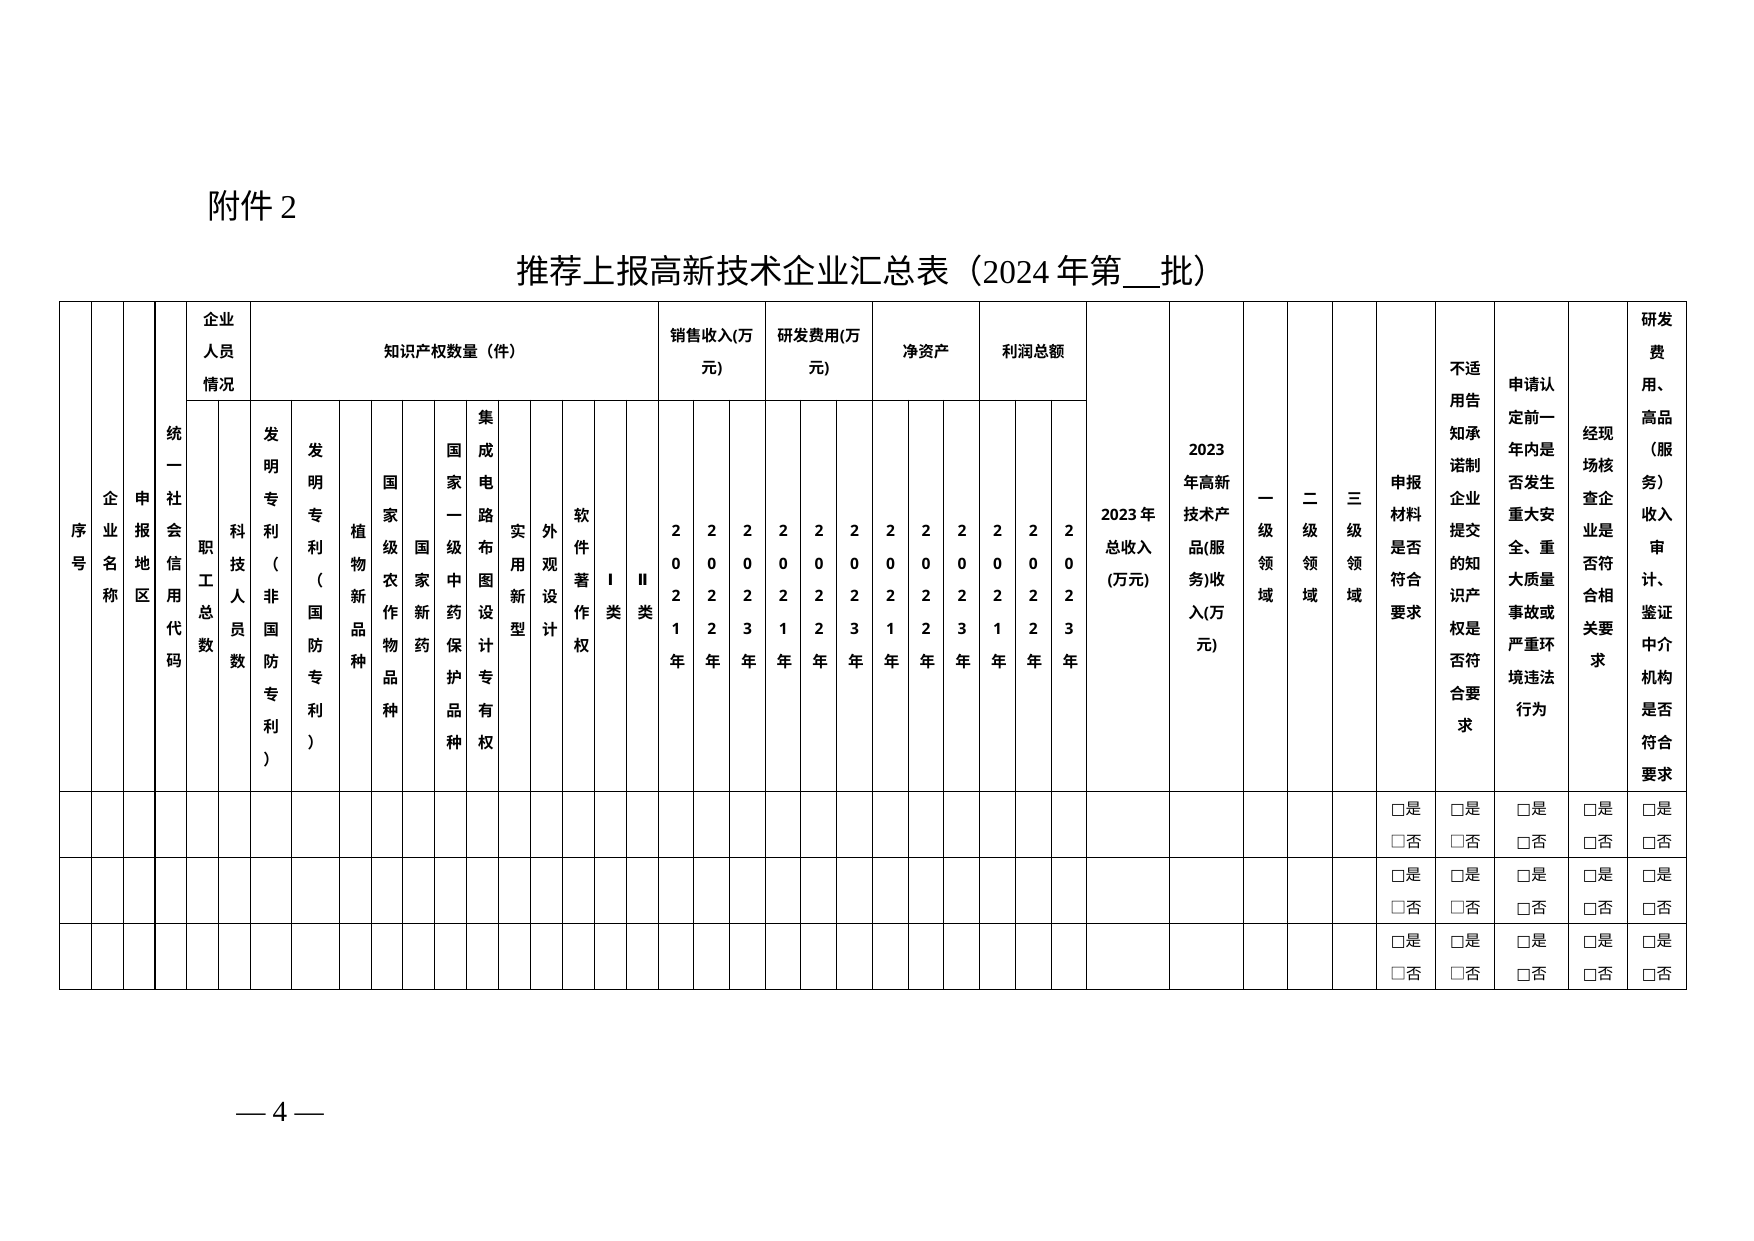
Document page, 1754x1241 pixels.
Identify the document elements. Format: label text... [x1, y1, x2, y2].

table_cell [944, 924, 979, 989]
table_cell 2023年 [944, 401, 979, 791]
table_cell [980, 924, 1015, 989]
table_cell [563, 858, 594, 923]
table_cell [187, 792, 218, 857]
table_header 统一社会信用代码 [156, 302, 186, 791]
table_cell [837, 792, 872, 857]
table_header 销售收入(万元) [659, 302, 765, 399]
table_cell [1170, 858, 1243, 923]
table_cell [467, 858, 498, 923]
table_header 利润总额 [980, 302, 1086, 399]
table_cell [1016, 858, 1051, 923]
table_header 2023年高新技术产品(服务)收入(万元) [1170, 302, 1243, 791]
table_header 申报地区 [124, 302, 154, 791]
table_cell [595, 792, 626, 857]
table_header 研发费用(万元) [766, 302, 872, 399]
table_cell 2023年 [1052, 401, 1086, 791]
table_cell [595, 924, 626, 989]
text 附件2 [207, 171, 1519, 236]
table_cell [499, 792, 530, 857]
table_cell [873, 924, 908, 989]
table_cell [1087, 858, 1169, 923]
text 推荐上报高新技术企业汇总表（2024年第 批） [207, 236, 1535, 301]
table_cell [1087, 924, 1169, 989]
table_cell [1052, 792, 1086, 857]
table_header 申请认定前一年内是否发生重大安全、重大质量事故或严重环境违法行为 [1495, 302, 1568, 791]
table_cell □是□否 [1377, 858, 1435, 923]
table_cell □是 □否 [1569, 858, 1627, 923]
table_cell [372, 792, 402, 857]
table_cell [627, 858, 658, 923]
table_header 三级领域 [1333, 302, 1376, 791]
table_cell [435, 924, 466, 989]
table_cell [1288, 792, 1332, 857]
table_cell 2022年 [694, 401, 729, 791]
table_cell [563, 924, 594, 989]
table_cell [766, 858, 800, 923]
table_cell 职工总数 [187, 401, 218, 791]
table_cell [292, 924, 339, 989]
table_cell [1052, 924, 1086, 989]
table_cell [1333, 924, 1376, 989]
table_cell [467, 792, 498, 857]
table_cell [766, 792, 800, 857]
table_cell 20 21年 [873, 401, 908, 791]
table_cell Ⅰ类 [595, 401, 626, 791]
table_cell □是 □否 [1628, 858, 1686, 923]
table_cell 2022年 [1016, 401, 1051, 791]
table_cell 国家一级中药保护品种 [435, 401, 466, 791]
table_cell [156, 858, 186, 923]
table_cell [909, 858, 943, 923]
table_cell [292, 858, 339, 923]
table_cell [219, 924, 250, 989]
table_cell [659, 792, 693, 857]
table_cell [1333, 792, 1376, 857]
table_cell [499, 924, 530, 989]
table_cell [292, 792, 339, 857]
table_header 2023年总收入(万元) [1087, 302, 1169, 791]
table_cell [627, 924, 658, 989]
table_cell Ⅱ类 [627, 401, 658, 791]
table_cell [124, 924, 154, 989]
table_cell [766, 924, 800, 989]
table_cell [595, 858, 626, 923]
table_cell [403, 792, 434, 857]
table_cell 发明专利（非国防专利） [251, 401, 291, 791]
table_cell [372, 924, 402, 989]
table_cell [187, 924, 218, 989]
table_cell [124, 858, 154, 923]
table_cell [1170, 792, 1243, 857]
table_cell [340, 924, 371, 989]
table_header 净资产 [873, 302, 979, 399]
table_header 研发费用、高品（服务）收入审计、鉴证中介机构是否符合要求 [1628, 302, 1686, 791]
table_cell [340, 858, 371, 923]
table_cell [980, 858, 1015, 923]
table_cell [694, 924, 729, 989]
table_header 经现场核查企业是否符合相关要求 [1569, 302, 1627, 791]
table_cell [659, 858, 693, 923]
table_cell [1087, 792, 1169, 857]
table_header 申报材料是否符合要求 [1377, 302, 1435, 791]
table_cell [531, 858, 562, 923]
table_cell [627, 792, 658, 857]
table_cell □是 □否 [1495, 792, 1568, 857]
table_cell 20 21年 [766, 401, 800, 791]
table_cell □是 □否 [1569, 792, 1627, 857]
table_cell [873, 792, 908, 857]
table_cell [92, 858, 123, 923]
table_cell □是 □否 [1495, 858, 1568, 923]
table_cell [435, 792, 466, 857]
table_cell [60, 792, 91, 857]
table_cell [801, 792, 836, 857]
table_cell □是 □否 [1495, 924, 1568, 989]
table_header 企业名称 [92, 302, 123, 791]
table_cell [801, 924, 836, 989]
table_cell [1016, 924, 1051, 989]
table_cell [467, 924, 498, 989]
table_cell 20 21年 [980, 401, 1015, 791]
table_cell [60, 924, 91, 989]
table_cell [944, 792, 979, 857]
table_cell [980, 792, 1015, 857]
table_cell [340, 792, 371, 857]
table_cell [873, 858, 908, 923]
table_cell [909, 924, 943, 989]
table_cell 软件著作权 [563, 401, 594, 791]
table_cell 发明专利（国防专利） [292, 401, 339, 791]
table_cell [659, 924, 693, 989]
table_header 序号 [60, 302, 91, 791]
table_cell [909, 792, 943, 857]
table_cell 实用新型 [499, 401, 530, 791]
table_cell [1244, 792, 1287, 857]
table_cell 国家新药 [403, 401, 434, 791]
table_cell [694, 858, 729, 923]
table_cell 20 21年 [659, 401, 693, 791]
table_cell [156, 792, 186, 857]
table_cell [531, 924, 562, 989]
table_cell [730, 924, 765, 989]
table_cell 集成电路布图设计专有权 [467, 401, 498, 791]
table_cell [219, 858, 250, 923]
table_cell [499, 858, 530, 923]
table_cell [156, 924, 186, 989]
table_cell [1052, 858, 1086, 923]
table_header 不适用告知承诺制企业提交的知识产权是否符合要求 [1436, 302, 1494, 791]
table_header 二级领域 [1288, 302, 1332, 791]
table_cell [251, 792, 291, 857]
table_cell [251, 858, 291, 923]
table_cell □是□否 [1436, 924, 1494, 989]
table_cell □是 □否 [1628, 924, 1686, 989]
table_cell [563, 792, 594, 857]
table_cell □是 □否 [1628, 792, 1686, 857]
table_cell □是 □否 [1569, 924, 1627, 989]
table_cell [730, 858, 765, 923]
table_cell [1288, 858, 1332, 923]
table_cell [372, 858, 402, 923]
table_cell 2022年 [909, 401, 943, 791]
table_cell [187, 858, 218, 923]
table_cell 植物新品种 [340, 401, 371, 791]
table_cell [694, 792, 729, 857]
table_cell [801, 858, 836, 923]
table_cell [92, 924, 123, 989]
table_cell □是□否 [1436, 858, 1494, 923]
table_cell [403, 924, 434, 989]
table_cell [837, 858, 872, 923]
table_cell 2023年 [730, 401, 765, 791]
table_cell [531, 792, 562, 857]
table_header 知识产权数量（件） [251, 302, 658, 399]
table_cell [837, 924, 872, 989]
table_cell [60, 858, 91, 923]
table_cell [124, 792, 154, 857]
table_header 一级领域 [1244, 302, 1287, 791]
table_cell [1244, 924, 1287, 989]
table_header 企业人员情况 [187, 302, 250, 399]
table_cell [1244, 858, 1287, 923]
table_cell [403, 858, 434, 923]
table_cell 外观设计 [531, 401, 562, 791]
table_cell [1333, 858, 1376, 923]
table_cell [730, 792, 765, 857]
table_cell [1016, 792, 1051, 857]
table_cell 国家级农作物品种 [372, 401, 402, 791]
table_cell □是□否 [1436, 792, 1494, 857]
table_cell □是□否 [1377, 924, 1435, 989]
table_cell 2023年 [837, 401, 872, 791]
table_cell [1170, 924, 1243, 989]
table_cell [92, 792, 123, 857]
table_cell 科技人员数 [219, 401, 250, 791]
table_cell [219, 792, 250, 857]
table_cell [435, 858, 466, 923]
table_cell □是□否 [1377, 792, 1435, 857]
table_cell [1288, 924, 1332, 989]
table_cell 2022年 [801, 401, 836, 791]
table_cell [251, 924, 291, 989]
table_cell [944, 858, 979, 923]
